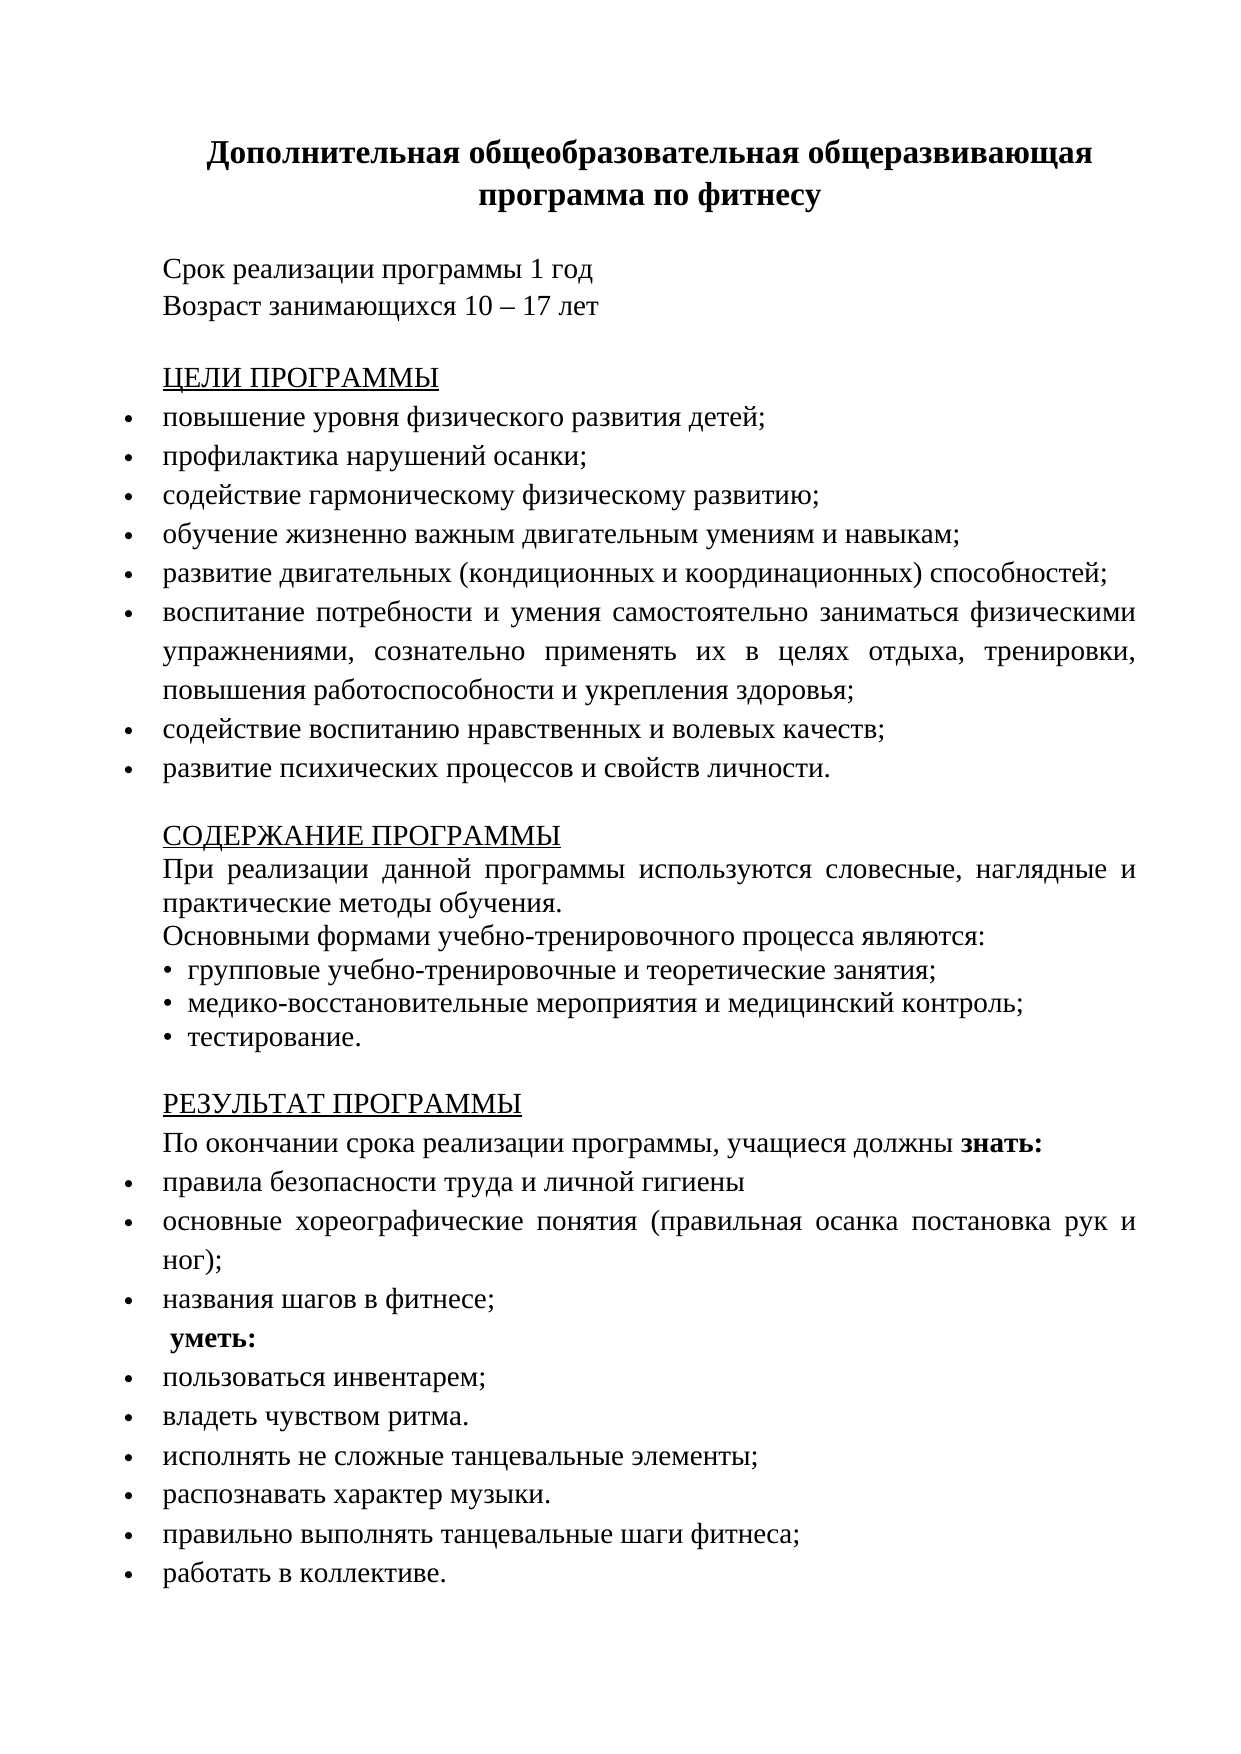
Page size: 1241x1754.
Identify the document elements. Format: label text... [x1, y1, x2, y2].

list пользоваться инвентарем; [125, 1354, 1137, 1393]
list владеть чувством ритма. [125, 1393, 1137, 1432]
list воспитание потребности и умения самостоятельно заниматься физическими упражнениями, сознательно применять их в целях отдыха, тренировки, повышения работоспособности и укрепления здоровья; [125, 589, 1137, 706]
list развитие двигательных (кондиционных и координационных) способностей; [125, 550, 1137, 589]
text По окончании срока реализации программы, учащиеся должны знать: [162, 1119, 1137, 1159]
text Основными формами учебно-тренировочного процесса являются: [162, 918, 1137, 952]
list правила безопасности труда и личной гигиены [125, 1159, 1137, 1198]
list основные хореографические понятия (правильная осанка постановка рук и ног); [125, 1198, 1137, 1276]
list обучение жизненно важным двигательным умениям и навыкам; [125, 511, 1137, 550]
text • медико-восстановительные мероприятия и медицинский контроль; [162, 985, 1137, 1019]
list исполнять не сложные танцевальные элементы; [125, 1432, 1137, 1471]
list содействие воспитанию нравственных и волевых качеств; [125, 706, 1137, 745]
list содействие гармоническому физическому развитию; [125, 472, 1137, 511]
list повышение уровня физического развития детей; [125, 393, 1137, 433]
list правильно выполнять танцевальные шаги фитнеса; [125, 1510, 1137, 1549]
text • групповые учебно-тренировочные и теоретические занятия; [162, 952, 1137, 985]
text Срок реализации программы 1 год Возраст занимающихся 10 – 17 лет [162, 252, 1137, 321]
text • тестирование. [162, 1019, 1137, 1052]
text Дополнительная общеобразовательная общеразвивающая программа по фитнесу [162, 133, 1137, 212]
subtitle РЕЗУЛЬТАТ ПРОГРАММЫ [162, 1086, 1137, 1119]
list развитие психических процессов и свойств личности. [125, 745, 1137, 784]
text ЦЕЛИ ПРОГРАММЫ [162, 360, 1137, 393]
list названия шагов в фитнесе; [125, 1276, 1137, 1315]
subtitle СОДЕРЖАНИЕ ПРОГРАММЫ [162, 818, 1137, 851]
text уметь: [162, 1315, 1137, 1354]
list профилактика нарушений осанки; [125, 433, 1137, 472]
text При реализации данной программы используются словесные, наглядные и практические методы обучения. [162, 851, 1137, 918]
list распознавать характер музыки. [125, 1471, 1137, 1510]
list работать в коллективе. [125, 1549, 1137, 1588]
